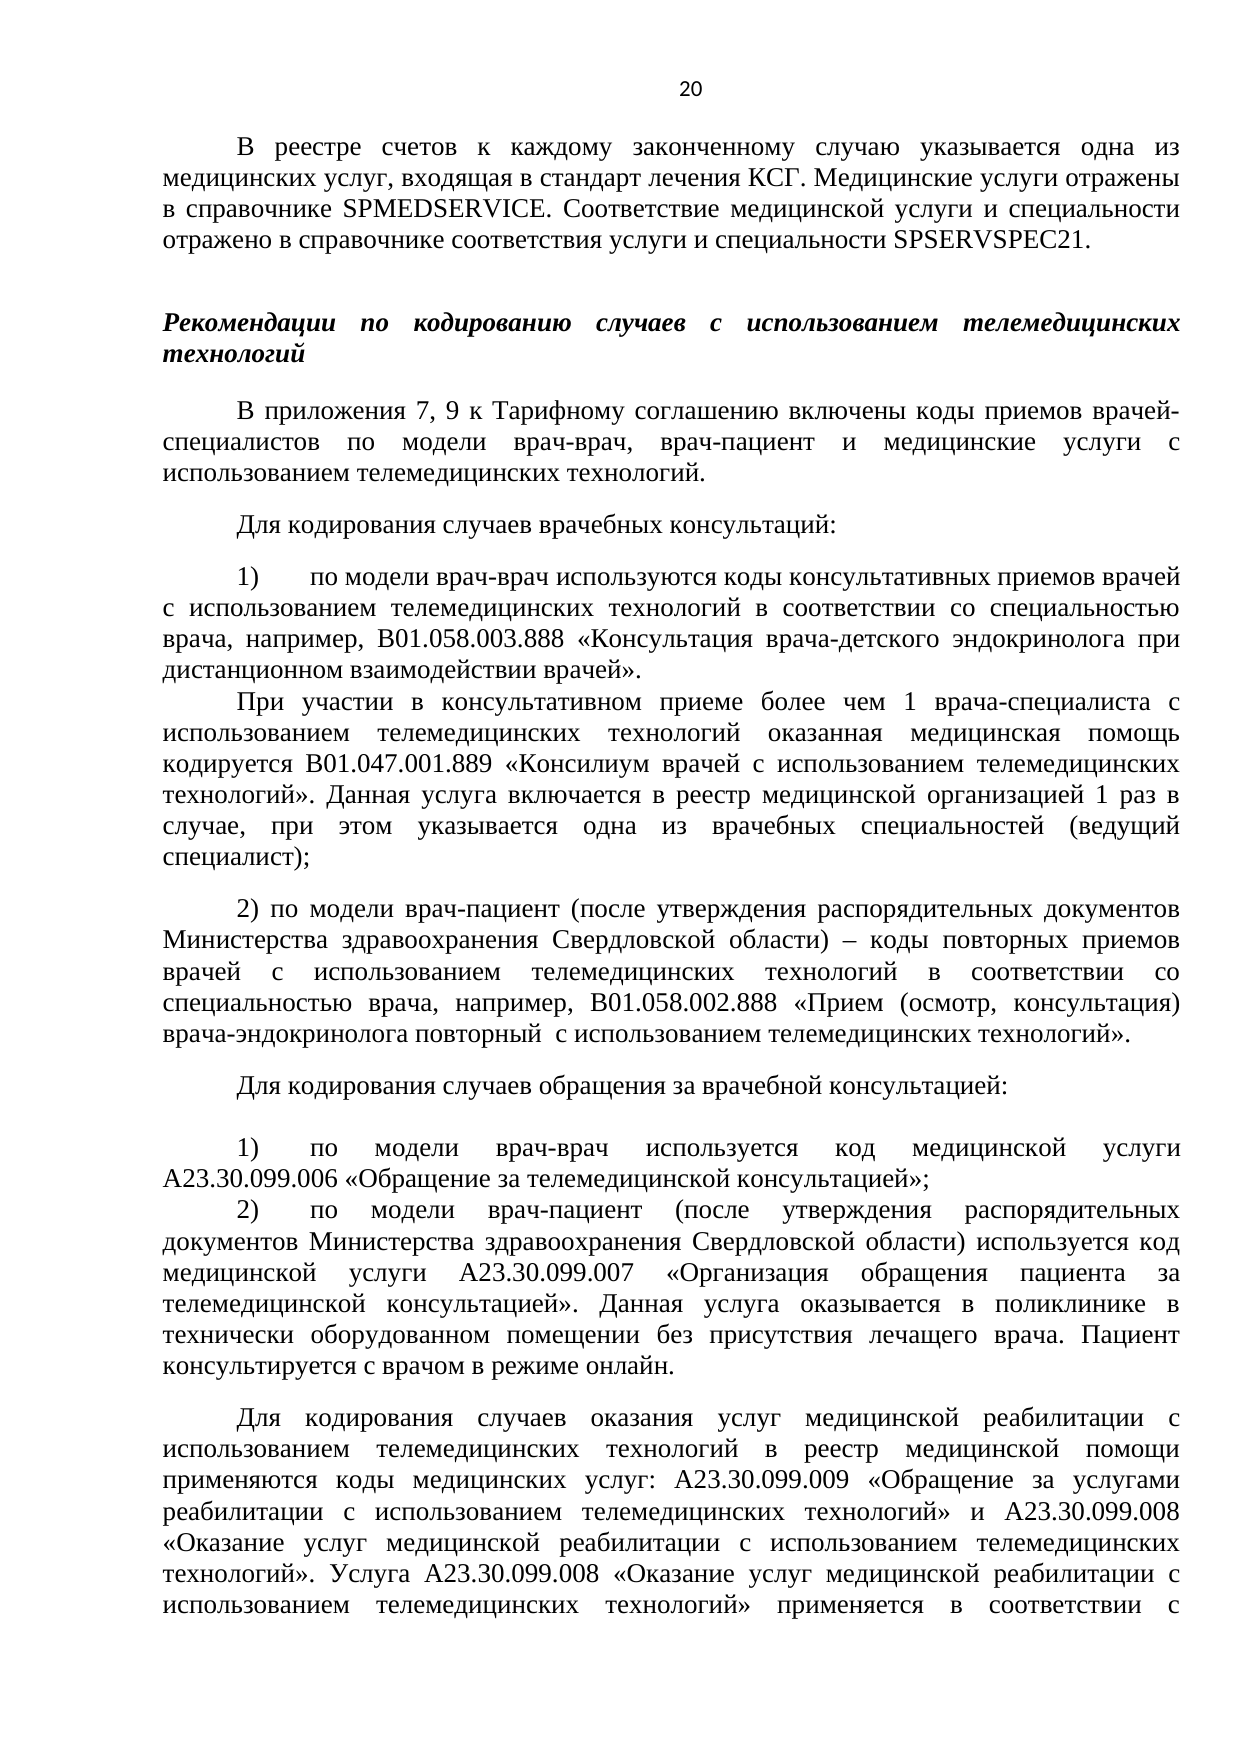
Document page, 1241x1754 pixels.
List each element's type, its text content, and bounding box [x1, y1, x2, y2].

list по модели врач-врач используются коды консультативных приемов врачей с использованием телемедицинских технологий в соответствии со специальностью врача, например, B01.058.003.888 «Консультация врача-детского эндокринолога при дистанционном взаимодействии врачей». [162, 560, 1181, 684]
list При участии в консультативном приеме более чем 1 врача-специалиста с использованием телемедицинских технологий оказанная медицинская помощь кодируется B01.047.001.889 «Консилиум врачей с использованием телемедицинских технологий». Данная услуга включается в реестр медицинской организацией 1 раз в случае, при этом указывается одна из врачебных специальностей (ведущий специалист); [162, 684, 1181, 871]
text В реестре счетов к каждому законченному случаю указывается одна из медицинских услуг, входящая в стандарт лечения КСГ. Медицинские услуги отражены в справочнике SPMEDSERVICE. Соответствие медицинской услуги и специальности отражено в справочнике соответствия услуги и специальности SPSERVSPEC21. [162, 130, 1181, 254]
text В приложения 7, 9 к Тарифному соглашению включены коды приемов врачей-специалистов по модели врач-врач, врач-пациент и медицинские услуги с использованием телемедицинских технологий. [162, 394, 1181, 487]
list Для кодирования случаев обращения за врачебной консультацией: [162, 1069, 1181, 1100]
list по модели врач-врач используется код медицинской услуги A23.30.099.006 «Обращение за телемедицинской консультацией»; [162, 1131, 1181, 1193]
text 2) по модели врач-пациент (после утверждения распорядительных документов Министерства здравоохранения Свердловской области) – коды повторных приемов врачей с использованием телемедицинских технологий в соответствии со специальностью врача, например, B01.058.002.888 «Прием (осмотр, консультация) врача-эндокринолога повторный с использованием телемедицинских технологий». [162, 892, 1181, 1048]
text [162, 1401, 1181, 1619]
text Для кодирования случаев врачебных консультаций: [162, 508, 1181, 539]
subtitle Рекомендации по кодированию случаев с использованием телемедицинских технологий [162, 306, 1181, 369]
list по модели врач-пациент (после утверждения распорядительных документов Министерства здравоохранения Свердловской области) используется код медицинской услуги A23.30.099.007 «Организация обращения пациента за телемедицинской консультацией». Данная услуга оказывается в поликлинике в технически оборудованном помещении без присутствия лечащего врача. Пациент консультируется с врачом в режиме онлайн. [162, 1193, 1181, 1380]
